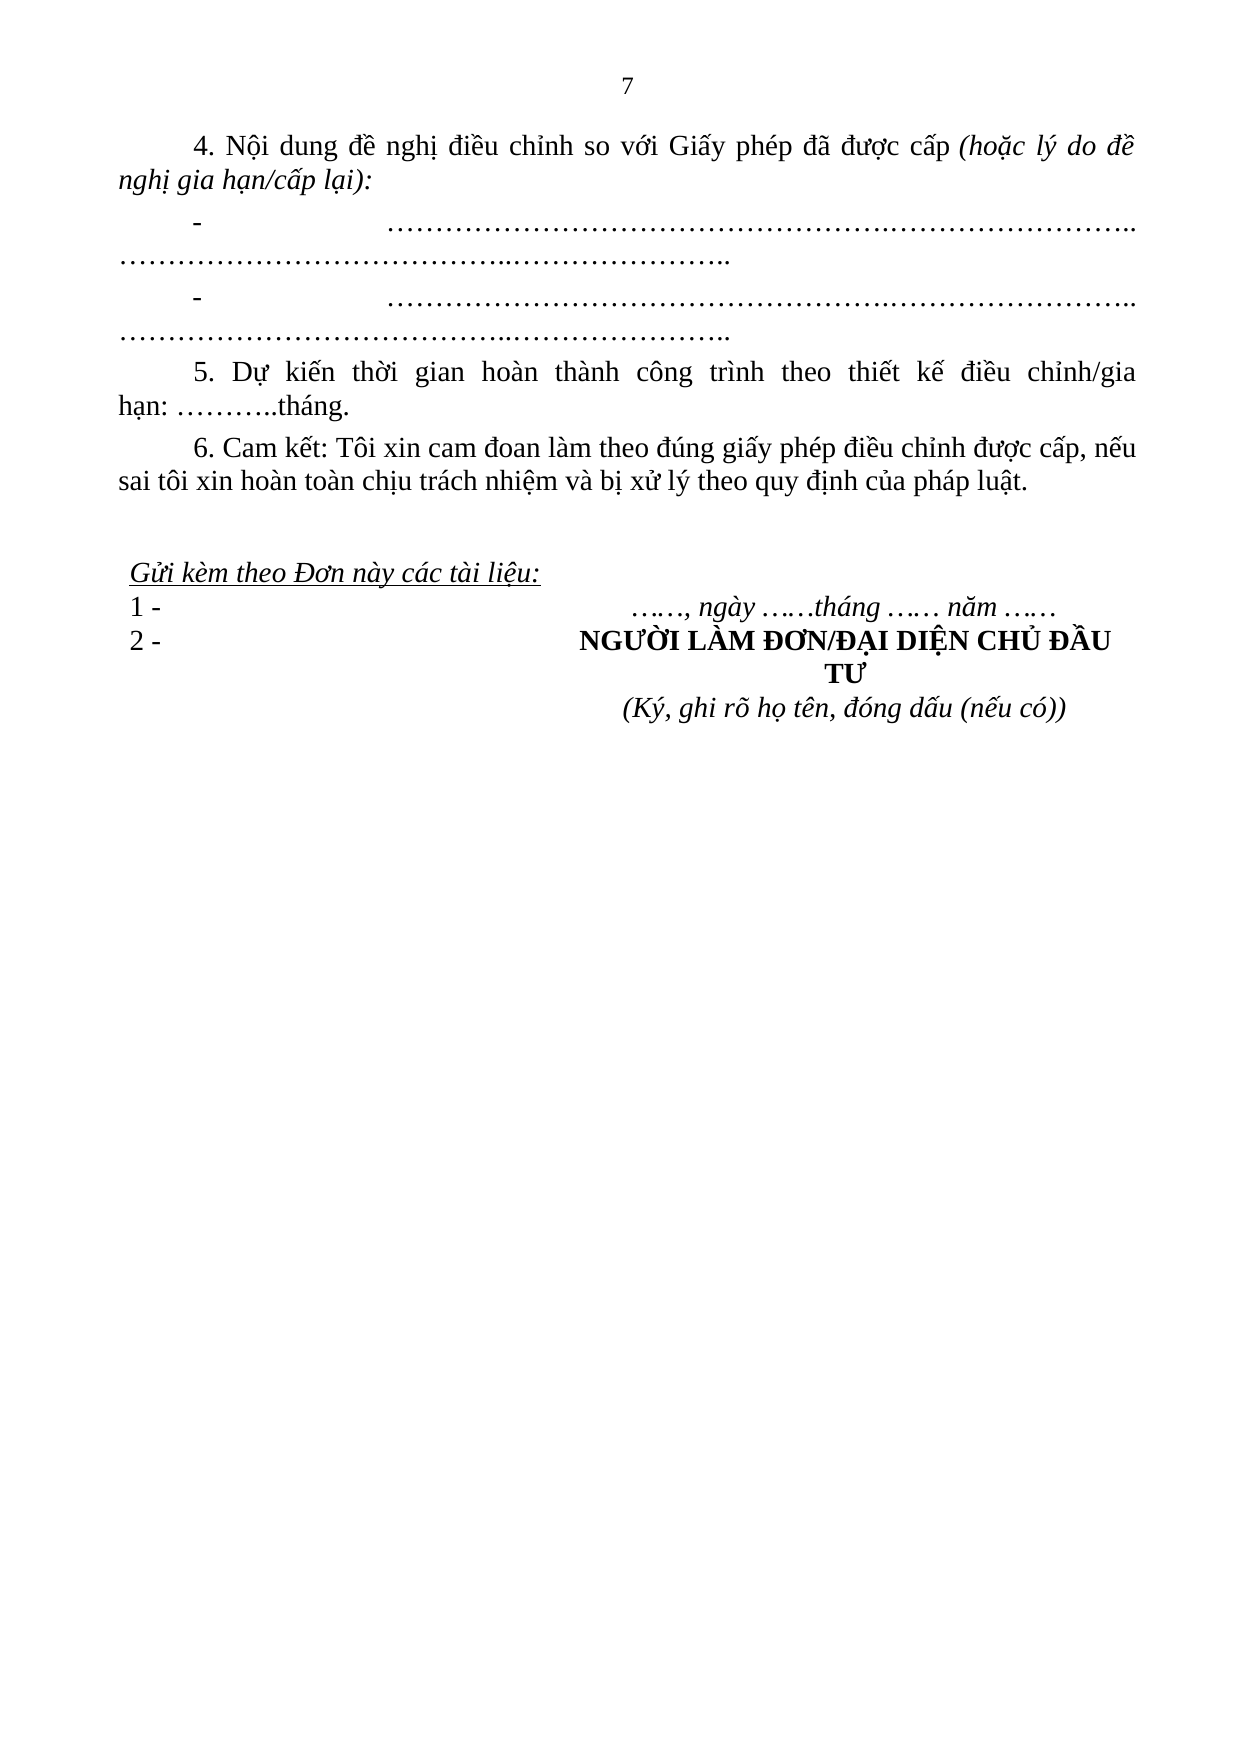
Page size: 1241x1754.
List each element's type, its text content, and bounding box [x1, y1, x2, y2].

text 4. Nội dung đề nghị điều chỉnh so với Giấy phép đã được cấp (hoặc lý do đề nghị gia hạn/cấp lại): [118, 128, 1137, 195]
table_header ……, ngày ……tháng …… năm …… NGƯỜI LÀM ĐƠN/ĐẠI DIỆN CHỦ ĐẦU TƯ (Ký, ghi rõ họ tên, đóng dấu (nếu có)) [558, 556, 1133, 723]
text 5. Dự kiến thời gian hoàn thành công trình theo thiết kế điều chỉnh/gia hạn: ………..tháng. [118, 354, 1137, 422]
text - …………………………………………….……………………..…………………………………..………………….. [118, 279, 1137, 346]
table_header Gửi kèm theo Đơn này các tài liệu: 1 - 2 - [118, 556, 558, 723]
text 6. Cam kết: Tôi xin cam đoan làm theo đúng giấy phép điều chỉnh được cấp, nếu sai tôi xin hoàn toàn chịu trách nhiệm và bị xử lý theo quy định của pháp luật. [118, 430, 1137, 497]
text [118, 204, 1137, 271]
